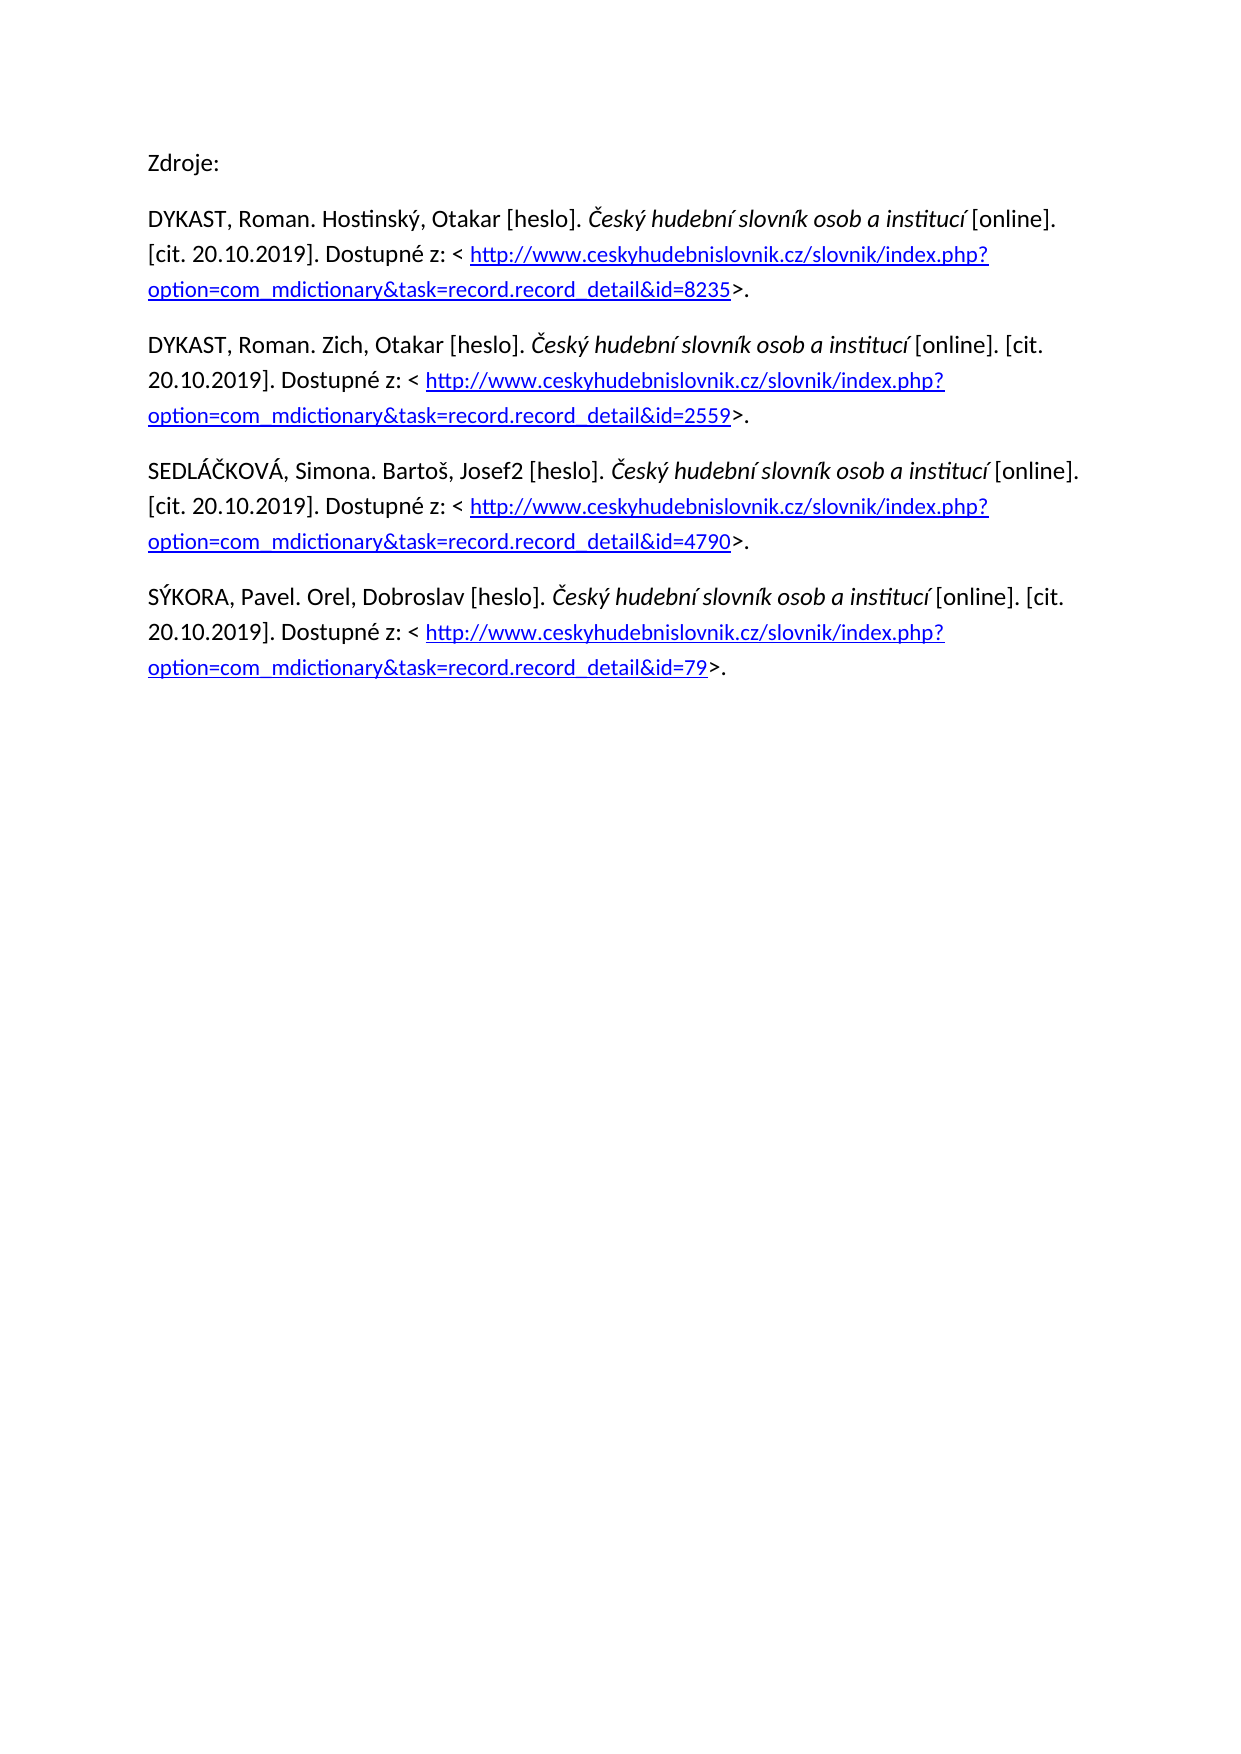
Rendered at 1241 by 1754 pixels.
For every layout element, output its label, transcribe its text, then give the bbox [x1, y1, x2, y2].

text Zdroje: [148, 148, 1093, 178]
text SÝKORA, Pavel. Orel, Dobroslav [heslo]. Český hudební slovník osob a institucí [online]. [cit. 20.10.2019]. Dostupné z: < http://www.ceskyhudebnislovnik.cz/slovnik/index.php?option=com_mdictionary&task=record.record_detail&id=79>. [148, 581, 1093, 681]
text DYKAST, Roman. Zich, Otakar [heslo]. Český hudební slovník osob a institucí [online]. [cit. 20.10.2019]. Dostupné z: < http://www.ceskyhudebnislovnik.cz/slovnik/index.php?option=com_mdictionary&task=record.record_detail&id=2559>. [148, 329, 1093, 430]
text SEDLÁČKOVÁ, Simona. Bartoš, Josef2 [heslo]. Český hudební slovník osob a institucí [online]. [cit. 20.10.2019]. Dostupné z: < http://www.ceskyhudebnislovnik.cz/slovnik/index.php?option=com_mdictionary&task=record.record_detail&id=4790>. [148, 455, 1093, 556]
text DYKAST, Roman. Hostinský, Otakar [heslo]. Český hudební slovník osob a institucí [online]. [cit. 20.10.2019]. Dostupné z: < http://www.ceskyhudebnislovnik.cz/slovnik/index.php?option=com_mdictionary&task=record.record_detail&id=8235>. [148, 203, 1093, 304]
